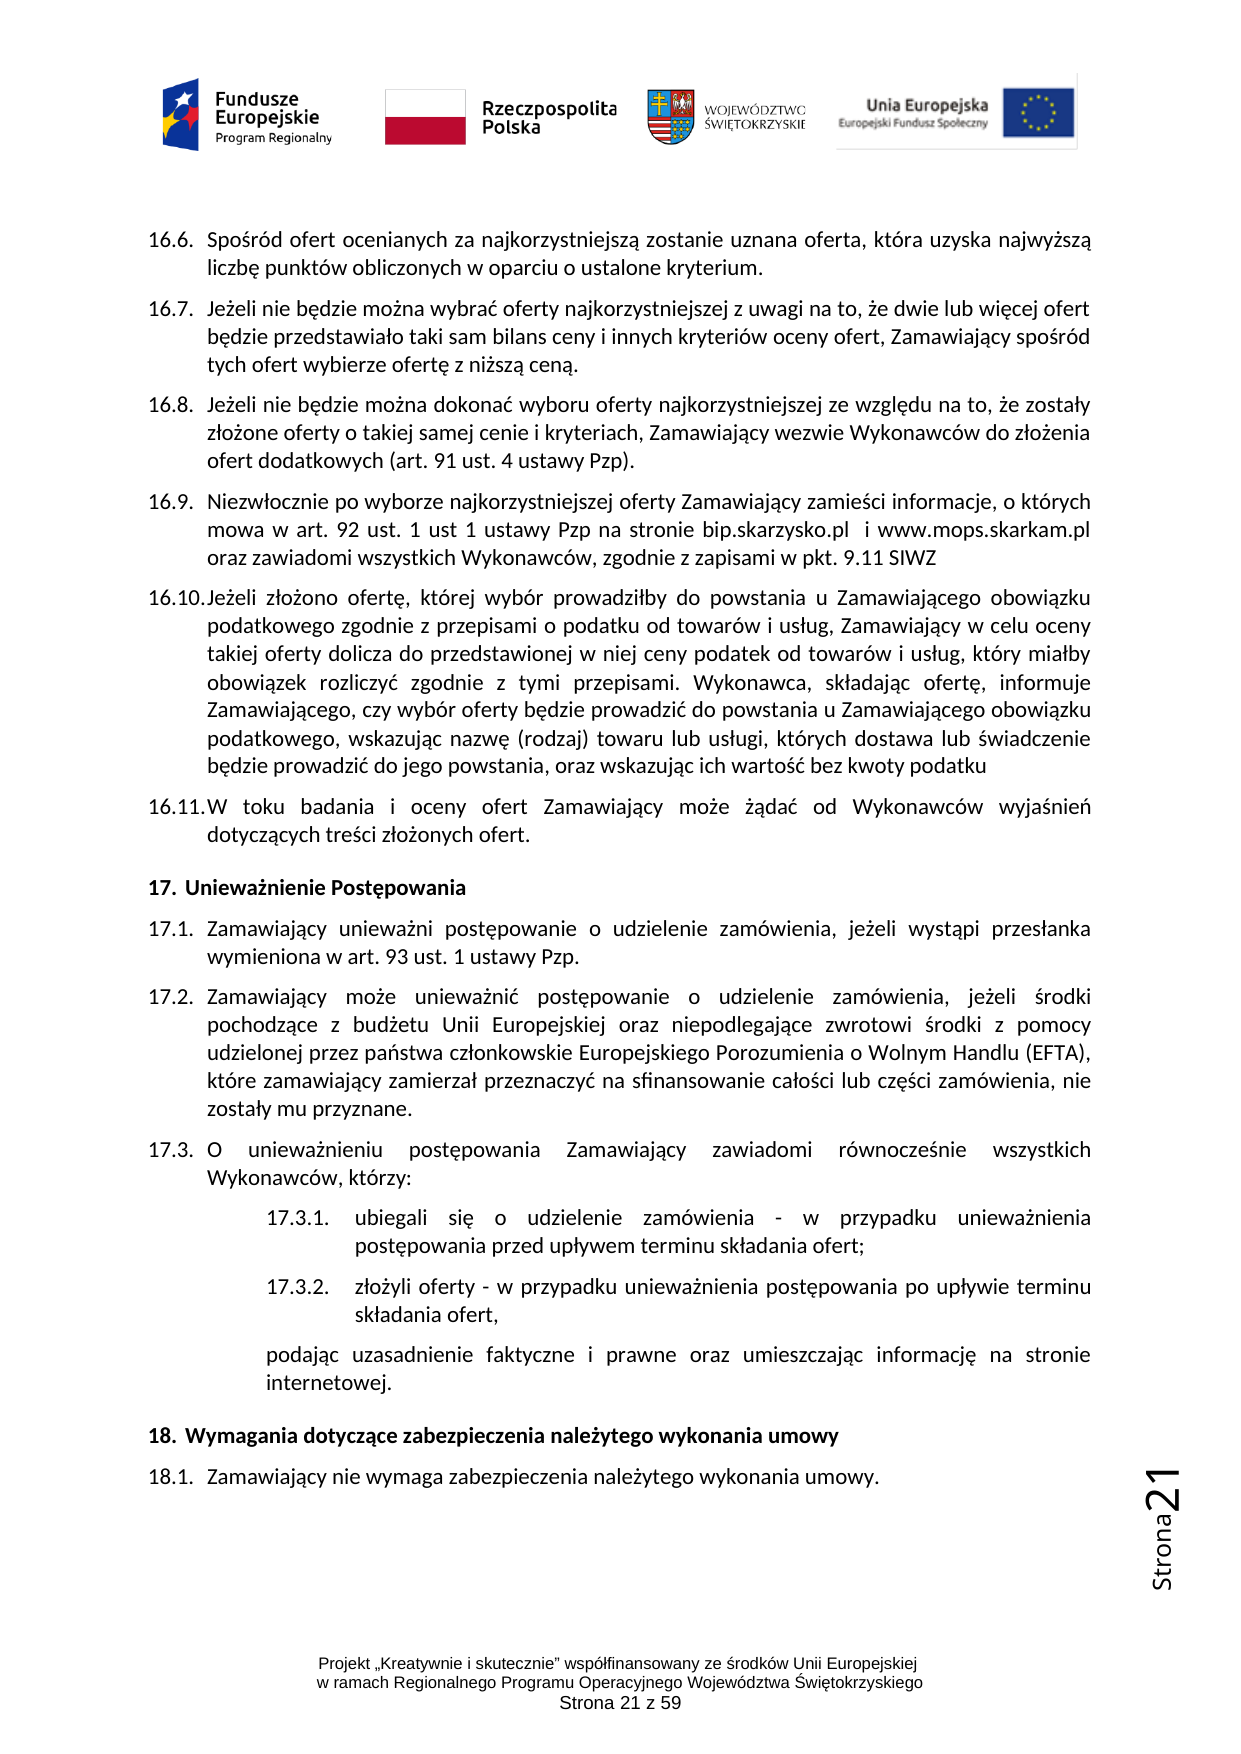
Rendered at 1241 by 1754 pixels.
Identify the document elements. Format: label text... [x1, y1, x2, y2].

list Jeżeli złożono ofertę, której wybór prowadziłby do powstania u Zamawiającego obowiązku podatkowego zgodnie z przepisami o podatku od towarów i usług, Zamawiający w celu oceny takiej oferty dolicza do przedstawionej w niej ceny podatek od towarów i usług, który miałby obowiązek rozliczyć zgodnie z tymi przepisami. Wykonawca, składając ofertę, informuje Zamawiającego, czy wybór oferty będzie prowadzić do powstania u Zamawiającego obowiązku podatkowego, wskazując nazwę (rodzaj) towaru lub usługi, których dostawa lub świadczenie będzie prowadzić do jego powstania, oraz wskazując ich wartość bez kwoty podatku [148, 583, 1092, 780]
list Spośród ofert ocenianych za najkorzystniejszą zostanie uznana oferta, która uzyska najwyższą liczbę punktów obliczonych w oparciu o ustalone kryterium. [148, 225, 1092, 281]
list Zamawiający nie wymaga zabezpieczenia należytego wykonania umowy. [148, 1462, 1092, 1490]
picture [647, 78, 806, 151]
list Zamawiający unieważni postępowanie o udzielenie zamówienia, jeżeli wystąpi przesłanka wymieniona w art. 93 ust. 1 ustawy Pzp. [148, 914, 1092, 970]
list W toku badania i oceny ofert Zamawiający może żądać od Wykonawców wyjaśnień dotyczących treści złożonych ofert. [148, 792, 1092, 848]
subtitle Wymagania dotyczące zabezpieczenia należytego wykonania umowy [148, 1422, 1092, 1449]
list ubiegali się o udzielenie zamówienia - w przypadku unieważnienia postępowania przed upływem terminu składania ofert; [266, 1203, 1092, 1259]
list O unieważnieniu postępowania Zamawiający zawiadomi równocześnie wszystkich Wykonawców, którzy: [148, 1135, 1092, 1191]
subtitle Unieważnienie Postępowania [148, 873, 1092, 901]
list złożyli oferty - w przypadku unieważnienia postępowania po upływie terminu składania ofert, [266, 1272, 1092, 1328]
text podając uzasadnienie faktyczne i prawne oraz umieszczając informację na stronie internetowej. [266, 1341, 1092, 1397]
list Niezwłocznie po wyborze najkorzystniejszej oferty Zamawiający zamieści informacje, o których mowa w art. 92 ust. 1 ust 1 ustawy Pzp na stronie bip.skarzysko.pl i www.mops.skarkam.pl oraz zawiadomi wszystkich Wykonawców, zgodnie z zapisami w pkt. 9.11 SIWZ [148, 487, 1092, 571]
picture [162, 78, 332, 151]
list Jeżeli nie będzie można dokonać wyboru oferty najkorzystniejszej ze względu na to, że zostały złożone oferty o takiej samej cenie i kryteriach, Zamawiający wezwie Wykonawców do złożenia ofert dodatkowych (art. 91 ust. 4 ustawy Pzp). [148, 390, 1092, 474]
list Zamawiający może unieważnić postępowanie o udzielenie zamówienia, jeżeli środki pochodzące z budżetu Unii Europejskiej oraz niepodlegające zwrotowi środki z pomocy udzielonej przez państwa członkowskie Europejskiego Porozumienia o Wolnym Handlu (EFTA), które zamawiający zamierzał przeznaczyć na sfinansowanie całości lub części zamówienia, nie zostały mu przyznane. [148, 982, 1092, 1122]
picture [385, 78, 617, 151]
picture [836, 73, 1079, 151]
list Jeżeli nie będzie można wybrać oferty najkorzystniejszej z uwagi na to, że dwie lub więcej ofert będzie przedstawiało taki sam bilans ceny i innych kryteriów oceny ofert, Zamawiający spośród tych ofert wybierze ofertę z niższą ceną. [148, 294, 1092, 378]
